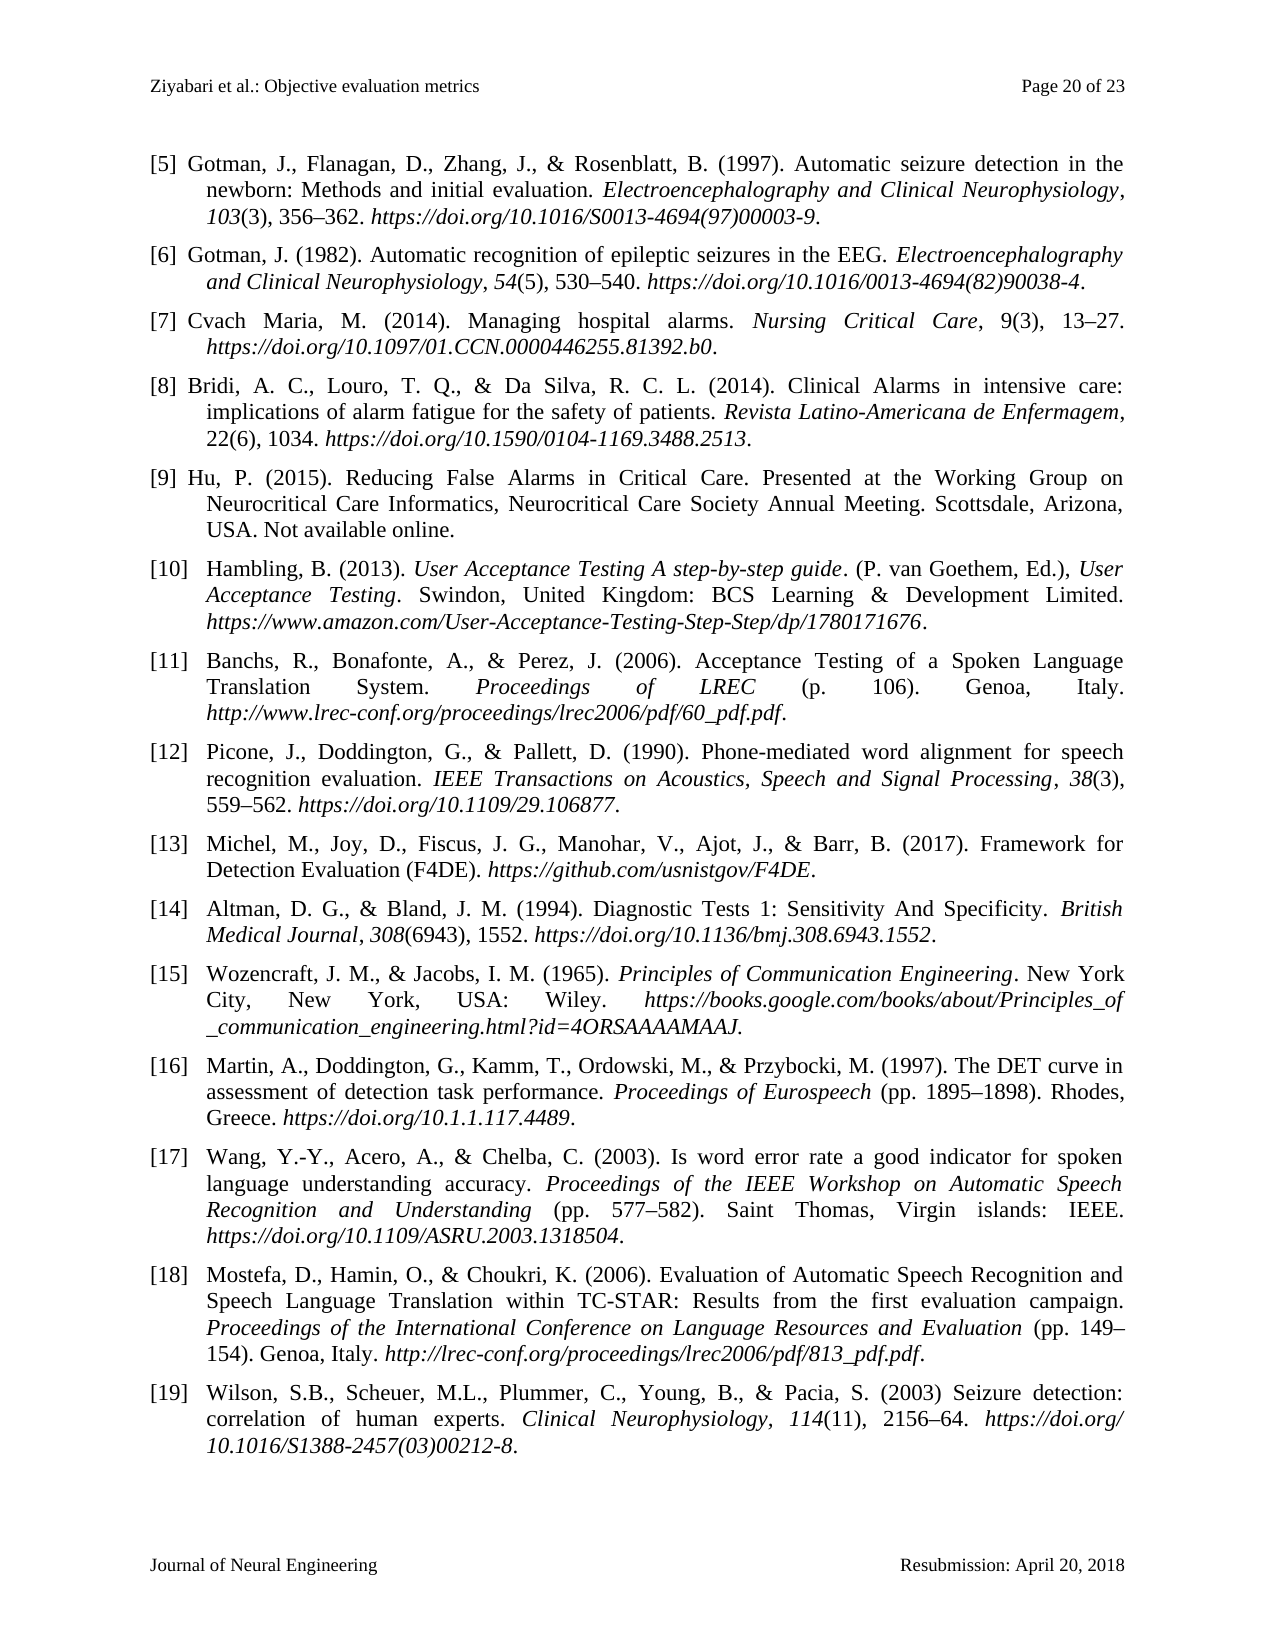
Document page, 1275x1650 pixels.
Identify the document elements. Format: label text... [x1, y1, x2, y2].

text Altman, D. G., & Bland, J. M. (1994). Diagnostic Tests 1: Sensitivity And Specificity. British Medical Journal, 308(6943), 1552. https://doi.org/10.1136/bmj.308.6943.1552. [150, 895, 1125, 948]
text Wang, Y.-Y., Acero, A., & Chelba, C. (2003). Is word error rate a good indicator for spoken language understanding accuracy. Proceedings of the IEEE Workshop on Automatic Speech Recognition and Understanding (pp. 577–582). Saint Thomas, Virgin islands: IEEE. https://doi.org/10.1109/ASRU.2003.1318504. [150, 1143, 1125, 1249]
text Martin, A., Doddington, G., Kamm, T., Ordowski, M., & Przybocki, M. (1997). The DET curve in assessment of detection task performance. Proceedings of Eurospeech (pp. 1895–1898). Rhodes, Greece. https://doi.org/10.1.1.117.4489. [150, 1052, 1125, 1131]
text Hambling, B. (2013). User Acceptance Testing A step-by-step guide. (P. van Goethem, Ed.), User Acceptance Testing. Swindon, United Kingdom: BCS Learning & Development Limited. https://www.amazon.com/User-Acceptance-Testing-Step-Step/dp/1780171676. [150, 555, 1125, 634]
text Wilson, S.B., Scheuer, M.L., Plummer, C., Young, B., & Pacia, S. (2003) Seizure detection: correlation of human experts. Clinical Neurophysiology, 114(11), 2156–64. https://doi.org/ 10.1016/S1388-2457(03)00212-8. [150, 1379, 1125, 1458]
text Hu, P. (2015). Reducing False Alarms in Critical Care. Presented at the Working Group on Neurocritical Care Informatics, Neurocritical Care Society Annual Meeting. Scottsdale, Arizona, USA. Not available online. [150, 463, 1125, 543]
text Wozencraft, J. M., & Jacobs, I. M. (1965). Principles of Communication Engineering. New York City, New York, USA: Wiley. https://books.google.com/books/about/Principles_of _communication_engineering.html?id=4ORSAAAAMAAJ. [150, 960, 1125, 1039]
text Mostefa, D., Hamin, O., & Choukri, K. (2006). Evaluation of Automatic Speech Recognition and Speech Language Translation within TC-STAR: Results from the first evaluation campaign. Proceedings of the International Conference on Language Resources and Evaluation (pp. 149–154). Genoa, Italy. http://lrec-conf.org/proceedings/lrec2006/pdf/813_pdf.pdf. [150, 1261, 1125, 1367]
text Gotman, J. (1982). Automatic recognition of epileptic seizures in the EEG. Electroencephalography and Clinical Neurophysiology, 54(5), 530–540. https://doi.org/10.1016/0013-4694(82)90038-4. [150, 242, 1125, 294]
text Gotman, J., Flanagan, D., Zhang, J., & Rosenblatt, B. (1997). Automatic seizure detection in the newborn: Methods and initial evaluation. Electroencephalography and Clinical Neurophysiology, 103(3), 356–362. https://doi.org/10.1016/S0013-4694(97)00003-9. [150, 150, 1125, 229]
text Bridi, A. C., Louro, T. Q., & Da Silva, R. C. L. (2014). Clinical Alarms in intensive care: implications of alarm fatigue for the safety of patients. Revista Latino-Americana de Enfermagem, 22(6), 1034. https://doi.org/10.1590/0104-1169.3488.2513. [150, 372, 1125, 451]
text Banchs, R., Bonafonte, A., & Perez, J. (2006). Acceptance Testing of a Spoken Language Translation System. Proceedings of LREC (p. 106). Genoa, Italy. http://www.lrec-conf.org/proceedings/lrec2006/pdf/60_pdf.pdf. [150, 647, 1125, 726]
text Picone, J., Doddington, G., & Pallett, D. (1990). Phone-mediated word alignment for speech recognition evaluation. IEEE Transactions on Acoustics, Speech and Signal Processing, 38(3), 559–562. https://doi.org/10.1109/29.106877. [150, 738, 1125, 817]
text Michel, M., Joy, D., Fiscus, J. G., Manohar, V., Ajot, J., & Barr, B. (2017). Framework for Detection Evaluation (F4DE). https://github.com/usnistgov/F4DE. [150, 830, 1125, 882]
text Cvach Maria, M. (2014). Managing hospital alarms. Nursing Critical Care, 9(3), 13–27. https://doi.org/10.1097/01.CCN.0000446255.81392.b0. [150, 307, 1125, 359]
